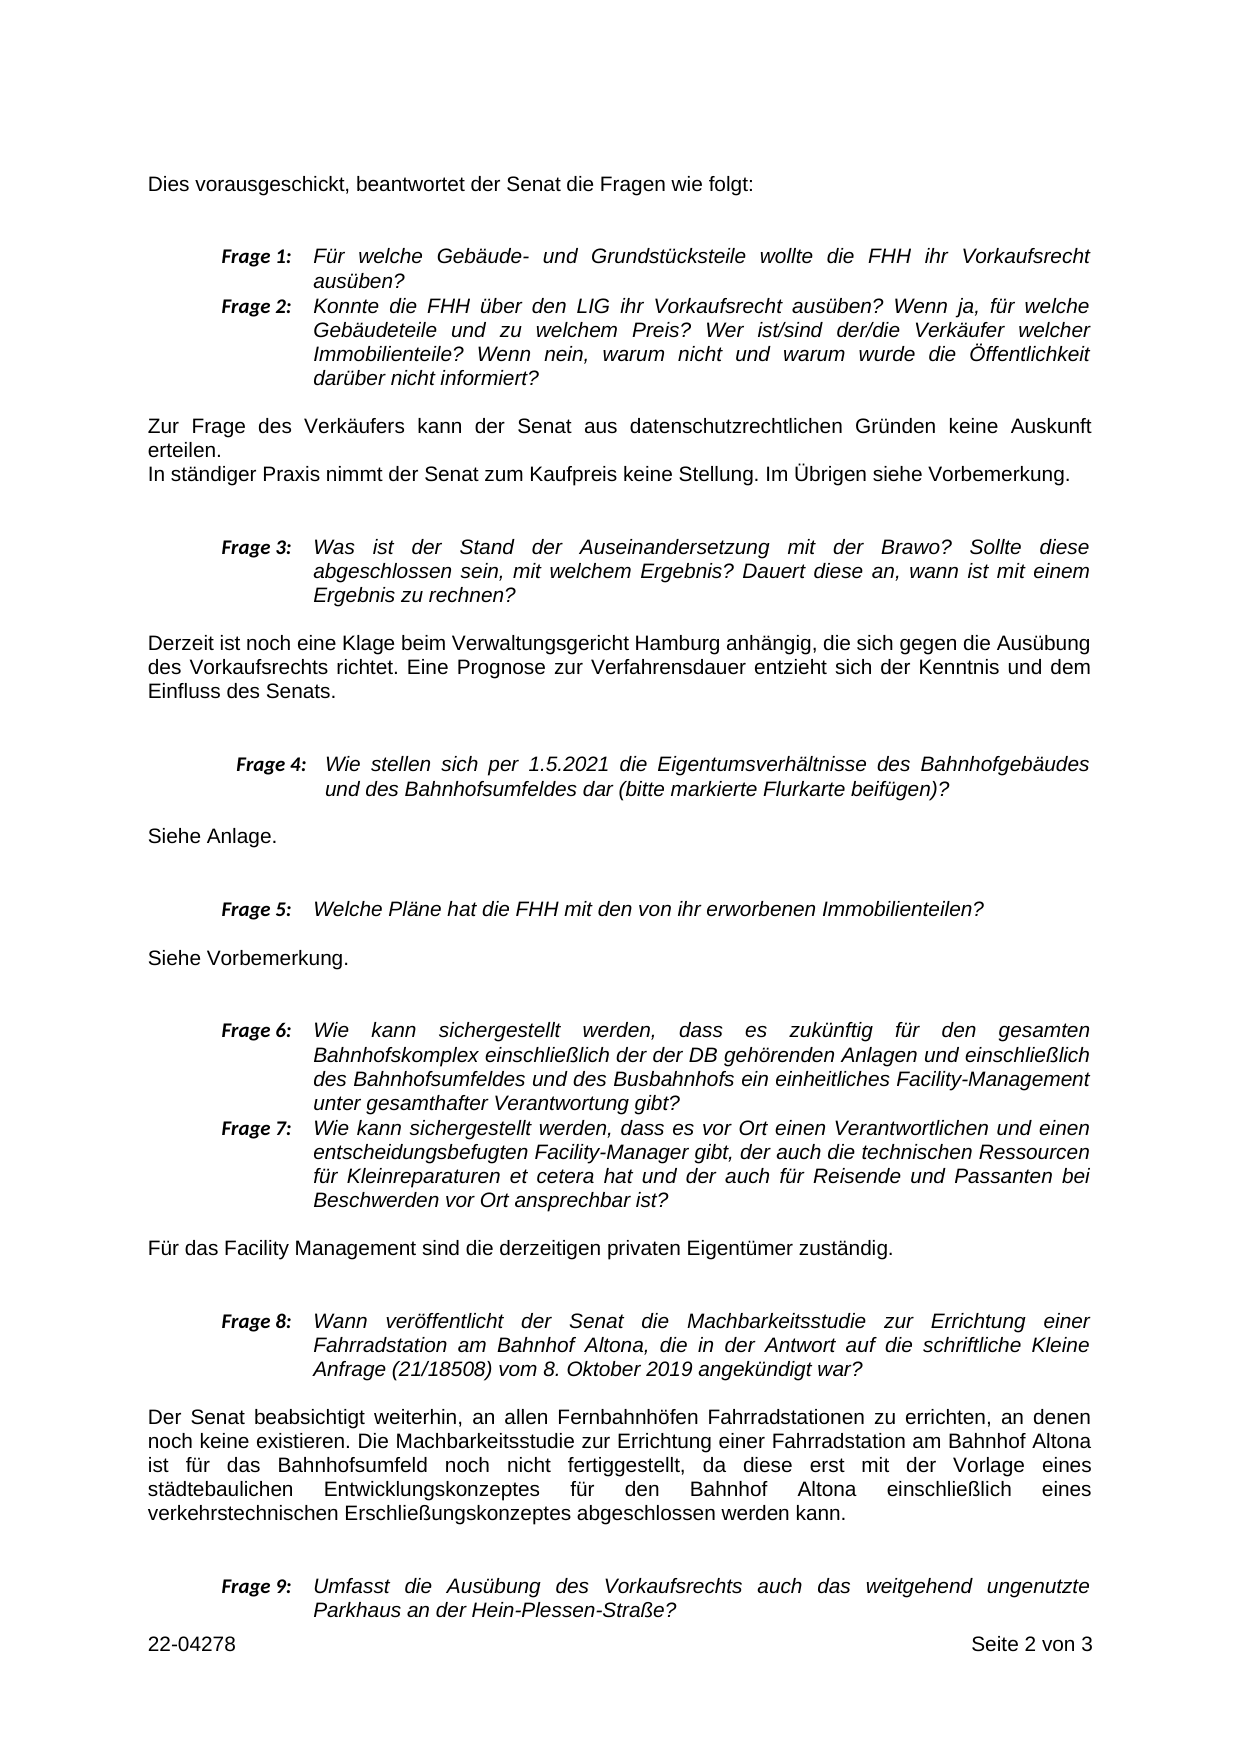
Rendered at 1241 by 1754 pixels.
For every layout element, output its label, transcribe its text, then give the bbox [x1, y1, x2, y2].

list Der Senat beabsichtigt weiterhin, an allen Fernbahnhöfen Fahrradstationen zu errichten, an denen noch keine existieren. Die Machbarkeitsstudie zur Errichtung einer Fahrradstation am Bahnhof Altona ist für das Bahnhofsumfeld noch nicht fertiggestellt, da diese erst mit der Vorlage eines städtebaulichen Entwicklungskonzeptes für den Bahnhof Altona einschließlich eines verkehrstechnischen Erschließungskonzeptes abgeschlossen werden kann. [148, 1405, 1093, 1525]
list Umfasst die Ausübung des Vorkaufsrechts auch das weitgehend ungenutzte Parkhaus an der Hein-Plessen-Straße? [221, 1573, 1093, 1622]
list Wann veröffentlicht der Senat die Machbarkeitsstudie zur Errichtung einer Fahrradstation am Bahnhof Altona, die in der Antwort auf die schriftliche Kleine Anfrage (21/18508) vom 8. Oktober 2019 angekündigt war? [221, 1308, 1093, 1381]
list Siehe Vorbemerkung. [148, 946, 1093, 969]
list Zur Frage des Verkäufers kann der Senat aus datenschutzrechtlichen Gründen keine Auskunft erteilen. [148, 414, 1093, 462]
list Welche Pläne hat die FHH mit den von ihr erworbenen Immobilienteilen? [221, 896, 1093, 922]
list Wie kann sichergestellt werden, dass es vor Ort einen Verantwortlichen und einen entscheidungsbefugten Facility-Manager gibt, der auch die technischen Ressourcen für Kleinreparaturen et cetera hat und der auch für Reisende und Passanten bei Beschwerden vor Ort ansprechbar ist? [221, 1115, 1093, 1212]
list Siehe Anlage. [148, 824, 1093, 848]
list Wie stellen sich per 1.5.2021 die Eigentumsverhältnisse des Bahnhofgebäudes und des Bahnhofsumfeldes dar (bitte markierte Flurkarte beifügen)? [236, 751, 1093, 800]
list Für das Facility Management sind die derzeitigen privaten Eigentümer zuständig. [148, 1236, 1093, 1260]
text Dies vorausgeschickt, beantwortet der Senat die Fragen wie folgt: [148, 172, 1093, 196]
list Wie kann sichergestellt werden, dass es zukünftig für den gesamten Bahnhofskomplex einschließlich der der DB gehörenden Anlagen und einschließlich des Bahnhofsumfeldes und des Busbahnhofs ein einheitliches Facility-Management unter gesamthafter Verantwortung gibt? [221, 1017, 1093, 1115]
list des Vorkaufsrechts richtet. Eine Prognose zur Verfahrensdauer entzieht sich der Kenntnis und dem Einfluss des Senats. [148, 655, 1093, 703]
list Konnte die FHH über den LIG ihr Vorkaufsrecht ausüben? Wenn ja, für welche Gebäudeteile und zu welchem Preis? Wer ist/sind der/die Verkäufer welcher Immobilienteile? Wenn nein, warum nicht und warum wurde die Öffentlichkeit darüber nicht informiert? [221, 293, 1093, 390]
list In ständiger Praxis nimmt der Senat zum Kaufpreis keine Stellung. Im Übrigen siehe Vorbemerkung. [148, 462, 1093, 486]
list Derzeit ist noch eine Klage beim Verwaltungsgericht Hamburg anhängig, die sich gegen die Ausübung [148, 631, 1093, 655]
list Für welche Gebäude- und Grundstücksteile wollte die FHH ihr Vorkaufsrecht ausüben? [221, 243, 1093, 293]
list Was ist der Stand der Auseinandersetzung mit der Brawo? Sollte diese abgeschlossen sein, mit welchem Ergebnis? Dauert diese an, wann ist mit einem Ergebnis zu rechnen? [221, 534, 1093, 607]
